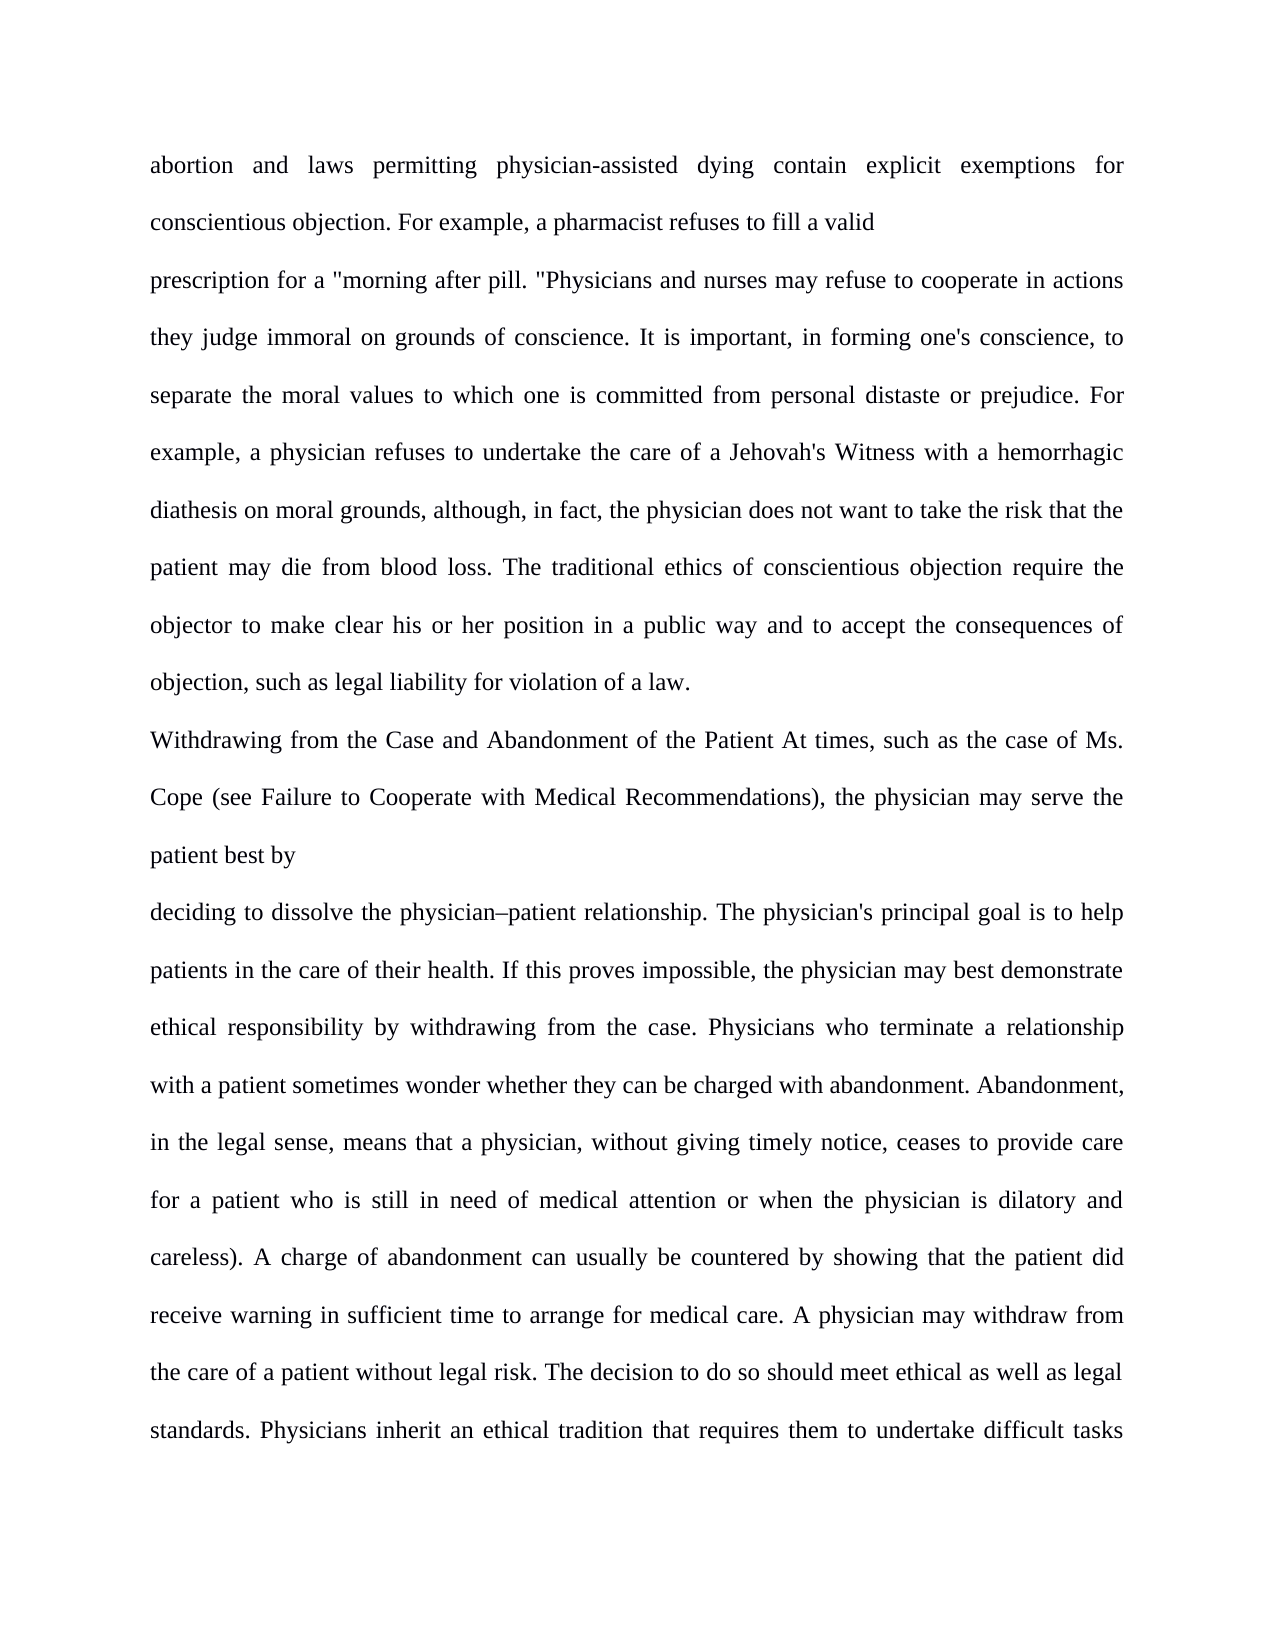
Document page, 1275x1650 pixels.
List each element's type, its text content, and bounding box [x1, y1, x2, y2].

text Withdrawing from the Case and Abandonment of the Patient At times, such as the case of Ms. Cope (see Failure to Cooperate with Medical Recommendations), the physician may serve the patient best by [150, 725, 1125, 869]
text prescription for a "morning after pill. "Physicians and nurses may refuse to cooperate in actions they judge immoral on grounds of conscience. It is important, in forming one's conscience, to separate the moral values to which one is committed from personal distaste or prejudice. For example, a physician refuses to undertake the care of a Jehovah's Witness with a hemorrhagic diathesis on moral grounds, although, in fact, the physician does not want to take the risk that the patient may die from blood loss. The traditional ethics of conscientious objection require the objector to make clear his or her position in a public way and to accept the consequences of objection, such as legal liability for violation of a law. [150, 265, 1125, 696]
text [150, 150, 1125, 236]
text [150, 897, 1125, 1444]
